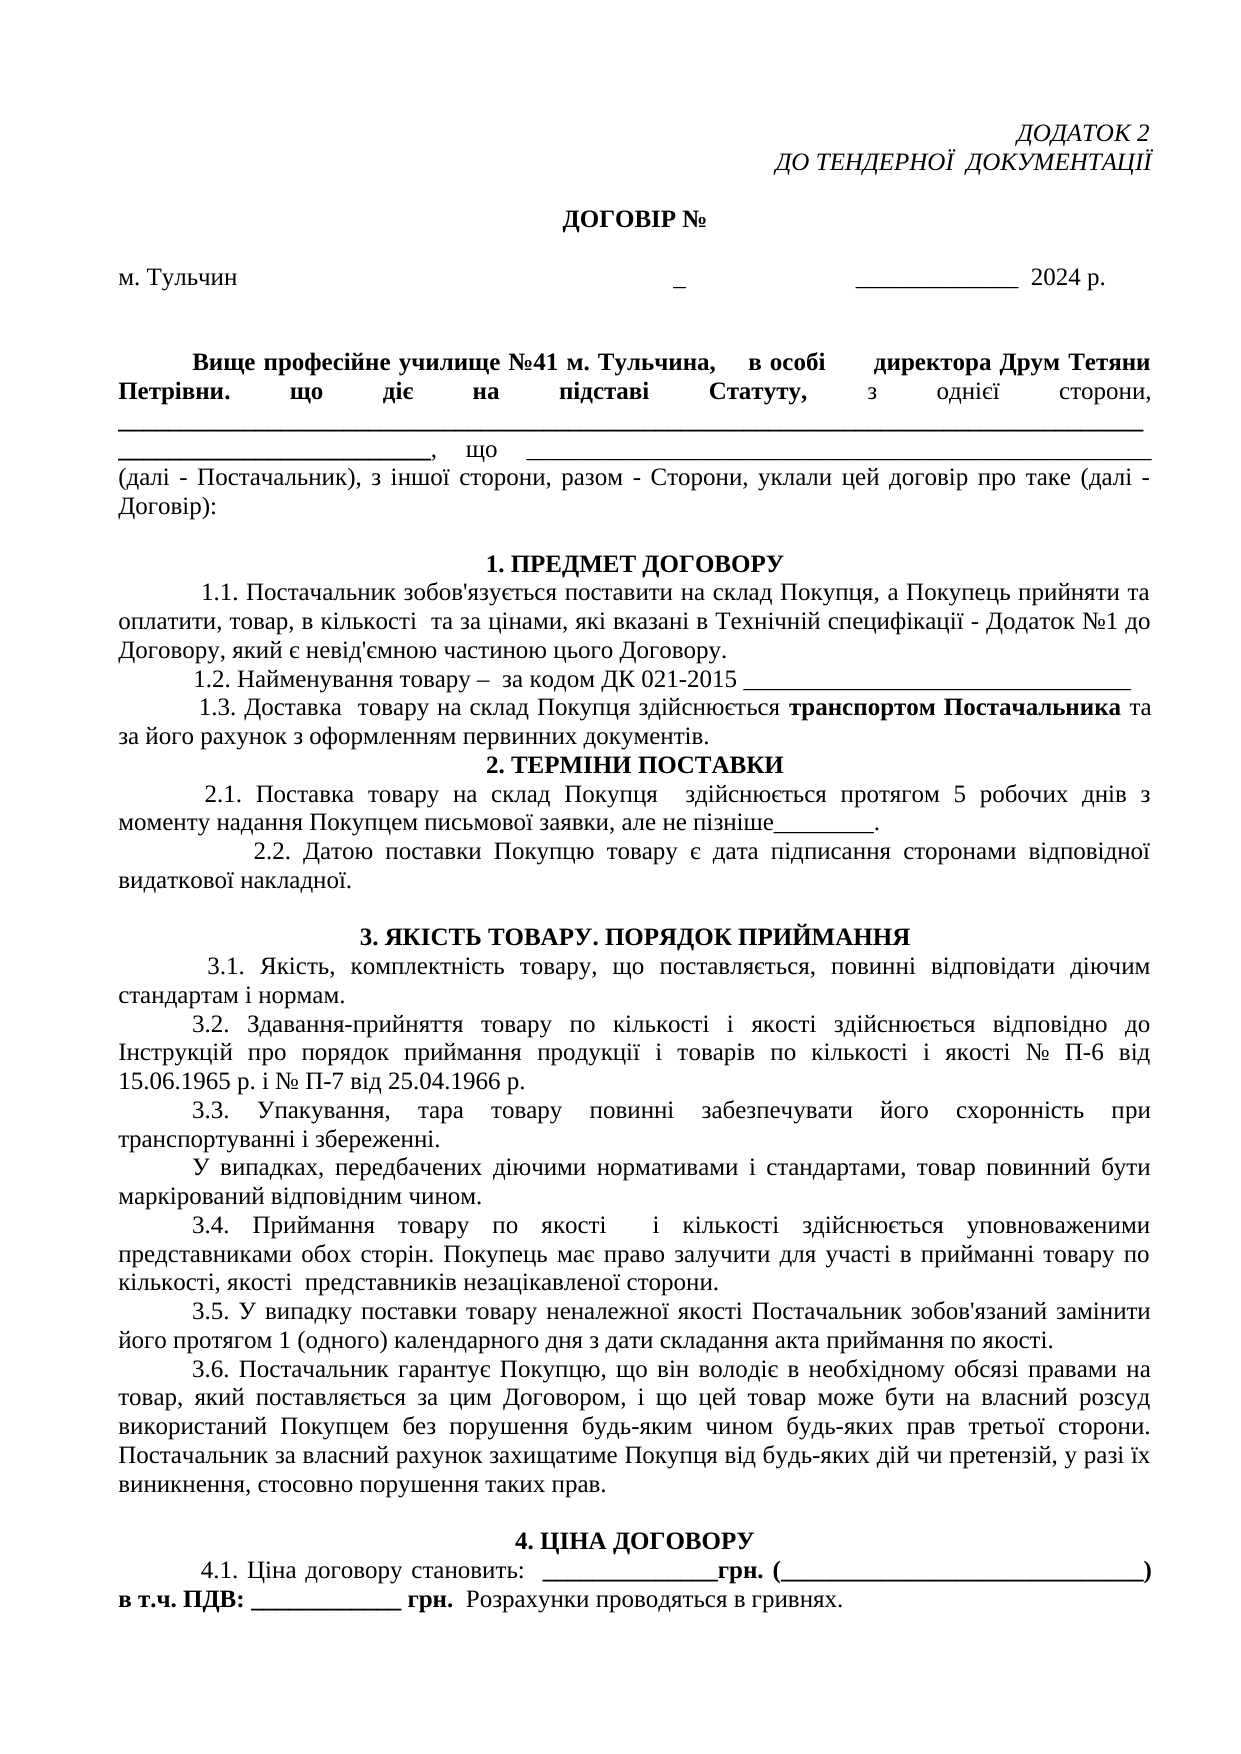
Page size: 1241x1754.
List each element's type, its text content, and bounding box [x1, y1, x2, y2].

text ДО ТЕНДЕРНОЇ ДОКУМЕНТАЦІЇ [118, 147, 1152, 176]
text 1.3. Доставка товару на склад Покупця здійснюється транспортом Постачальника та за його рахунок з оформленням первинних документів. [118, 692, 1152, 750]
text 4. ЦІНА ДОГОВОРУ [118, 1526, 1152, 1555]
text м. Тульчин _ _____________ 2024 р. [118, 262, 1152, 291]
text 1. ПРЕДМЕТ ДОГОВОРУ [118, 549, 1152, 577]
text 3.6. Постачальник гарантує Покупцю, що він володіє в необхідному обсязі правами на товар, який поставляється за цим Договором, і що цей товар може бути на власний розсуд використаний Покупцем без порушення будь-яким чином будь-яких прав третьої сторони. Постачальник за власний рахунок захищатиме Покупця від будь-яких дій чи претензій, у разі їх виникнення, стосовно порушення таких прав. [118, 1354, 1152, 1497]
text 3.5. У випадку поставки товару неналежної якості Постачальник зобов'язаний замінити його протягом 1 (одного) календарного дня з дати складання акта приймання по якості. [118, 1296, 1152, 1354]
text 3.4. Приймання товару по якості і кількості здійснюється уповноваженими представниками обох сторін. Покупець має право залучити для участі в прийманні товару по кількості, якості представників незацікавленої сторони. [118, 1210, 1152, 1296]
text ДОГОВІР № [118, 204, 1152, 233]
text Вище професійне училище №41 м. Тульчина, в особі директора Друм Тетяни Петрівни. що діє на підставі Статуту, з однієї сторони, ___________________________________________________________________________________________________________, що __________________________________________________ (далі - Постачальник), з іншої сторони, разом - Сторони, уклали цей договір про таке (далі - Договір): [118, 347, 1152, 520]
text 3.3. Упакування, тара товару повинні забезпечувати його схоронність при транспортуванні і збереженні. [118, 1095, 1152, 1152]
text У випадках, передбачених діючими нормативами і стандартами, товар повинний бути маркірований відповідним чином. [118, 1152, 1152, 1210]
text 2.2. Датою поставки Покупцю товару є дата підписання сторонами відповідної видаткової накладної. [118, 836, 1152, 894]
text 2. ТЕРМІНИ ПОСТАВКИ [193, 750, 1077, 779]
text 3.1. Якість, комплектність товару, що поставляється, повинні відповідати діючим стандартам і нормам. [118, 951, 1152, 1009]
text 3.2. Здавання-прийняття товару по кількості і якості здійснюється відповідно до Інструкцій про порядок приймання продукції і товарів по кількості і якості № П-6 від 15.06.1965 р. і № П-7 від 25.04.1966 р. [118, 1009, 1152, 1095]
text ДОДАТОК 2 [118, 118, 1152, 147]
text 1.1. Постачальник зобов'язується поставити на склад Покупця, а Покупець прийняти та оплатити, товар, в кількості та за цінами, які вказані в Технічній специфікації - Додаток №1 до Договору, який є невід'ємною частиною цього Договору. [118, 577, 1152, 664]
text 3. ЯКІСТЬ ТОВАРУ. ПОРЯДОК ПРИЙМАННЯ [118, 922, 1152, 951]
text 2.1. Поставка товару на склад Покупця здійснюється протягом 5 робочих днів з моменту надання Покупцем письмової заявки, але не пізніше________. [118, 779, 1152, 836]
text 1.2. Найменування товару – за кодом ДК 021-2015 _______________________________ [118, 664, 1152, 692]
text 4.1. Ціна договору становить: ______________грн. (_____________________________) в т.ч. ПДВ: ____________ грн. Розрахунки проводяться в гривнях. [118, 1555, 1152, 1612]
